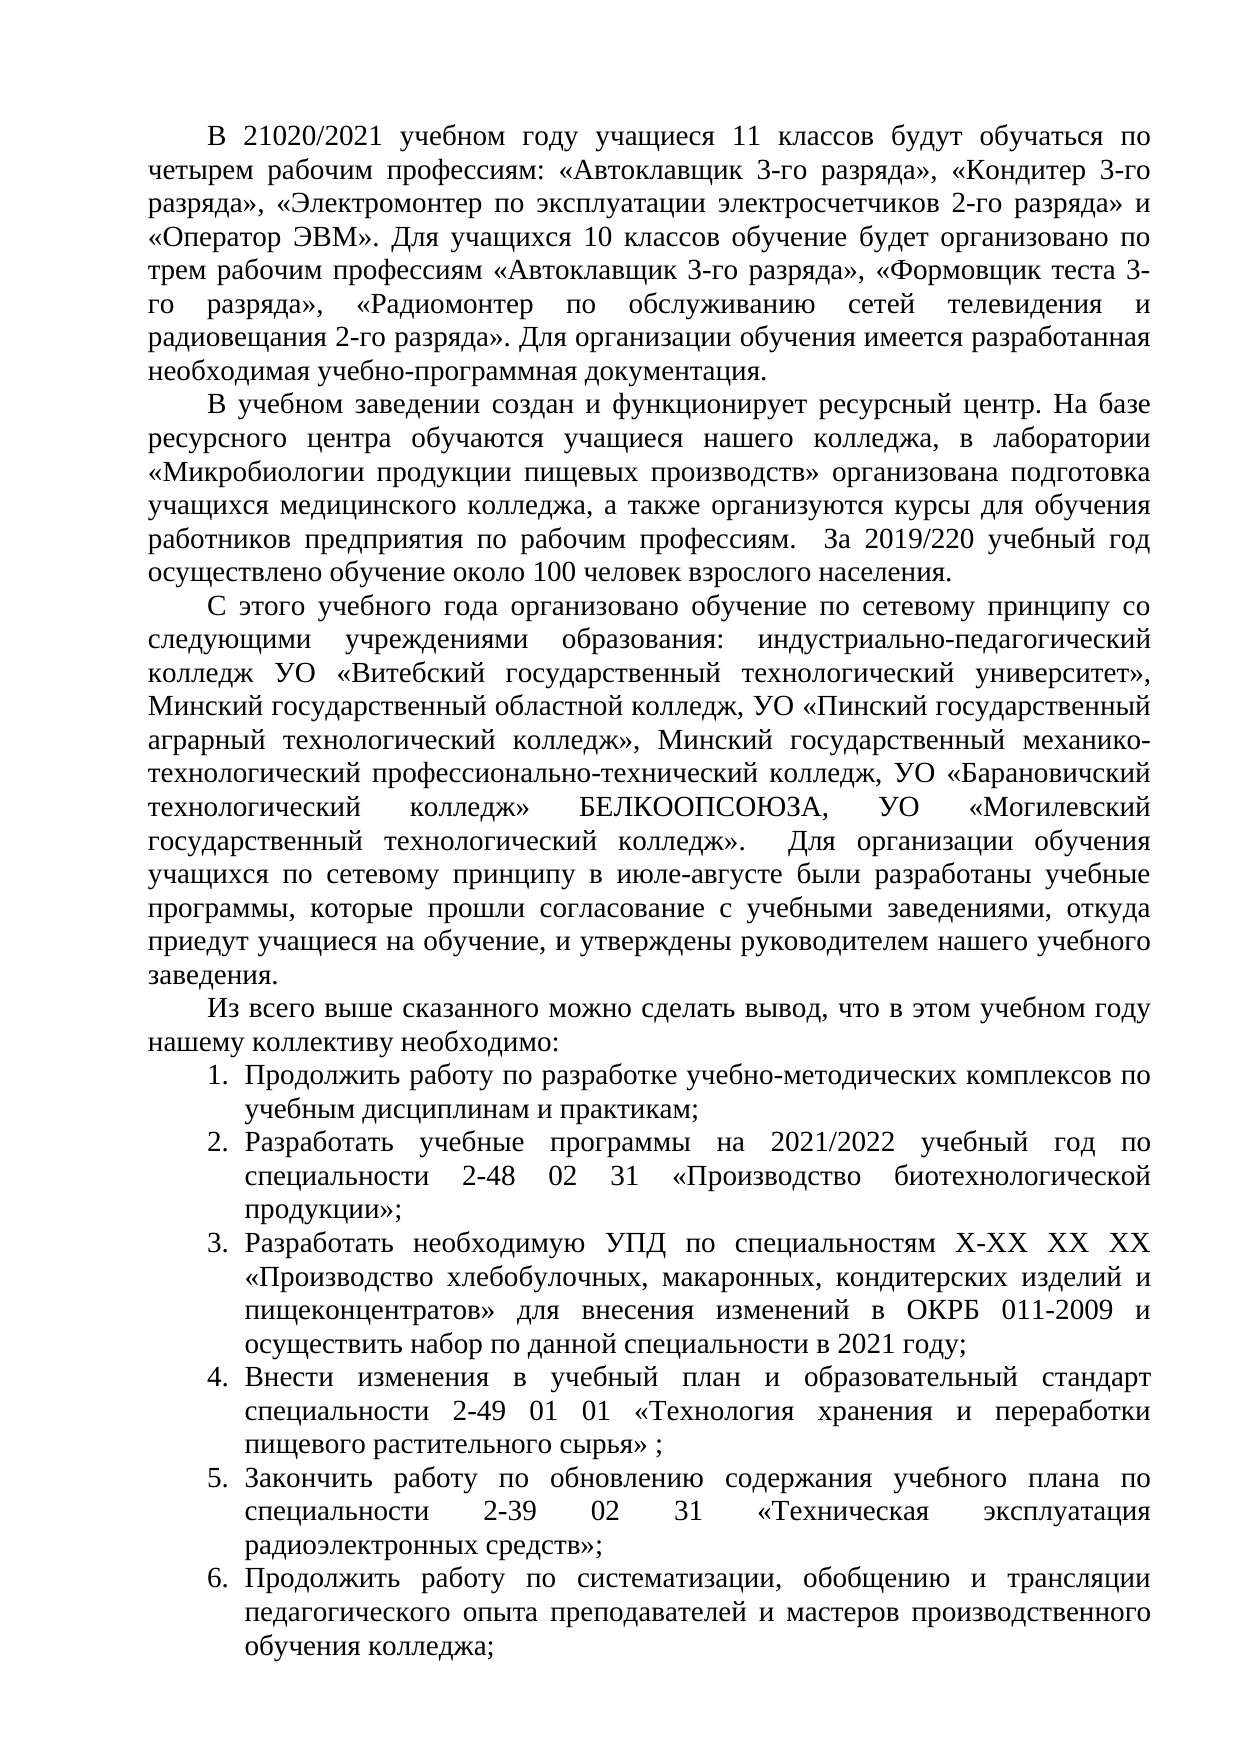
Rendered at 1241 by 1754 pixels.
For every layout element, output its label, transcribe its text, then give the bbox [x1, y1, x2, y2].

text В учебном заведении создан и функционирует ресурсный центр. На базе ресурсного центра обучаются учащиеся нашего колледжа, в лаборатории «Микробиологии продукции пищевых производств» организована подготовка учащихся медицинского колледжа, а также организуются курсы для обучения работников предприятия по рабочим профессиям. За 2019/220 учебный год осуществлено обучение около 100 человек взрослого населения. [148, 387, 1152, 588]
list Внести изменения в учебный план и образовательный стандарт специальности 2-49 01 01 «Технология хранения и переработки пищевого растительного сырья» ; [207, 1359, 1152, 1460]
text С этого учебного года организовано обучение по сетевому принципу со следующими учреждениями образования: индустриально-педагогический колледж УО «Витебский государственный технологический университет», Минский государственный областной колледж, УО «Пинский государственный аграрный технологический колледж», Минский государственный механико-технологический профессионально-технический колледж, УО «Барановичский технологический колледж» БЕЛКООПСОЮЗА, УО «Могилевский государственный технологический колледж». Для организации обучения учащихся по сетевому принципу в июле-августе были разработаны учебные программы, которые прошли согласование с учебными заведениями, откуда приедут учащиеся на обучение, и утверждены руководителем нашего учебного заведения. [148, 588, 1152, 990]
text В 21020/2021 учебном году учащиеся 11 классов будут обучаться по четырем рабочим профессиям: «Автоклавщик 3-го разряда», «Кондитер 3-го разряда», «Электромонтер по эксплуатации электросчетчиков 2-го разряда» и «Оператор ЭВМ». Для учащихся 10 классов обучение будет организовано по трем рабочим профессиям «Автоклавщик 3-го разряда», «Формовщик теста 3-го разряда», «Радиомонтер по обслуживанию сетей телевидения и радиовещания 2-го разряда». Для организации обучения имеется разработанная необходимая учебно-программная документация. [148, 118, 1152, 387]
list Продолжить работу по разработке учебно-методических комплексов по учебным дисциплинам и практикам; [207, 1057, 1152, 1124]
list Закончить работу по обновлению содержания учебного плана по специальности 2-39 02 31 «Техническая эксплуатация радиоэлектронных средств»; [207, 1460, 1152, 1561]
list Разработать учебные программы на 2021/2022 учебный год по специальности 2-48 02 31 «Производство биотехнологической продукции»; [207, 1124, 1152, 1225]
list Продолжить работу по систематизации, обобщению и трансляции педагогического опыта преподавателей и мастеров производственного обучения колледжа; [207, 1561, 1152, 1661]
list Разработать необходимую УПД по специальностям Х-ХХ ХХ ХХ «Производство хлебобулочных, макаронных, кондитерских изделий и пищеконцентратов» для внесения изменений в ОКРБ 011-2009 и осуществить набор по данной специальности в 2021 году; [207, 1225, 1152, 1359]
text Из всего выше сказанного можно сделать вывод, что в этом учебном году нашему коллективу необходимо: [148, 990, 1152, 1057]
